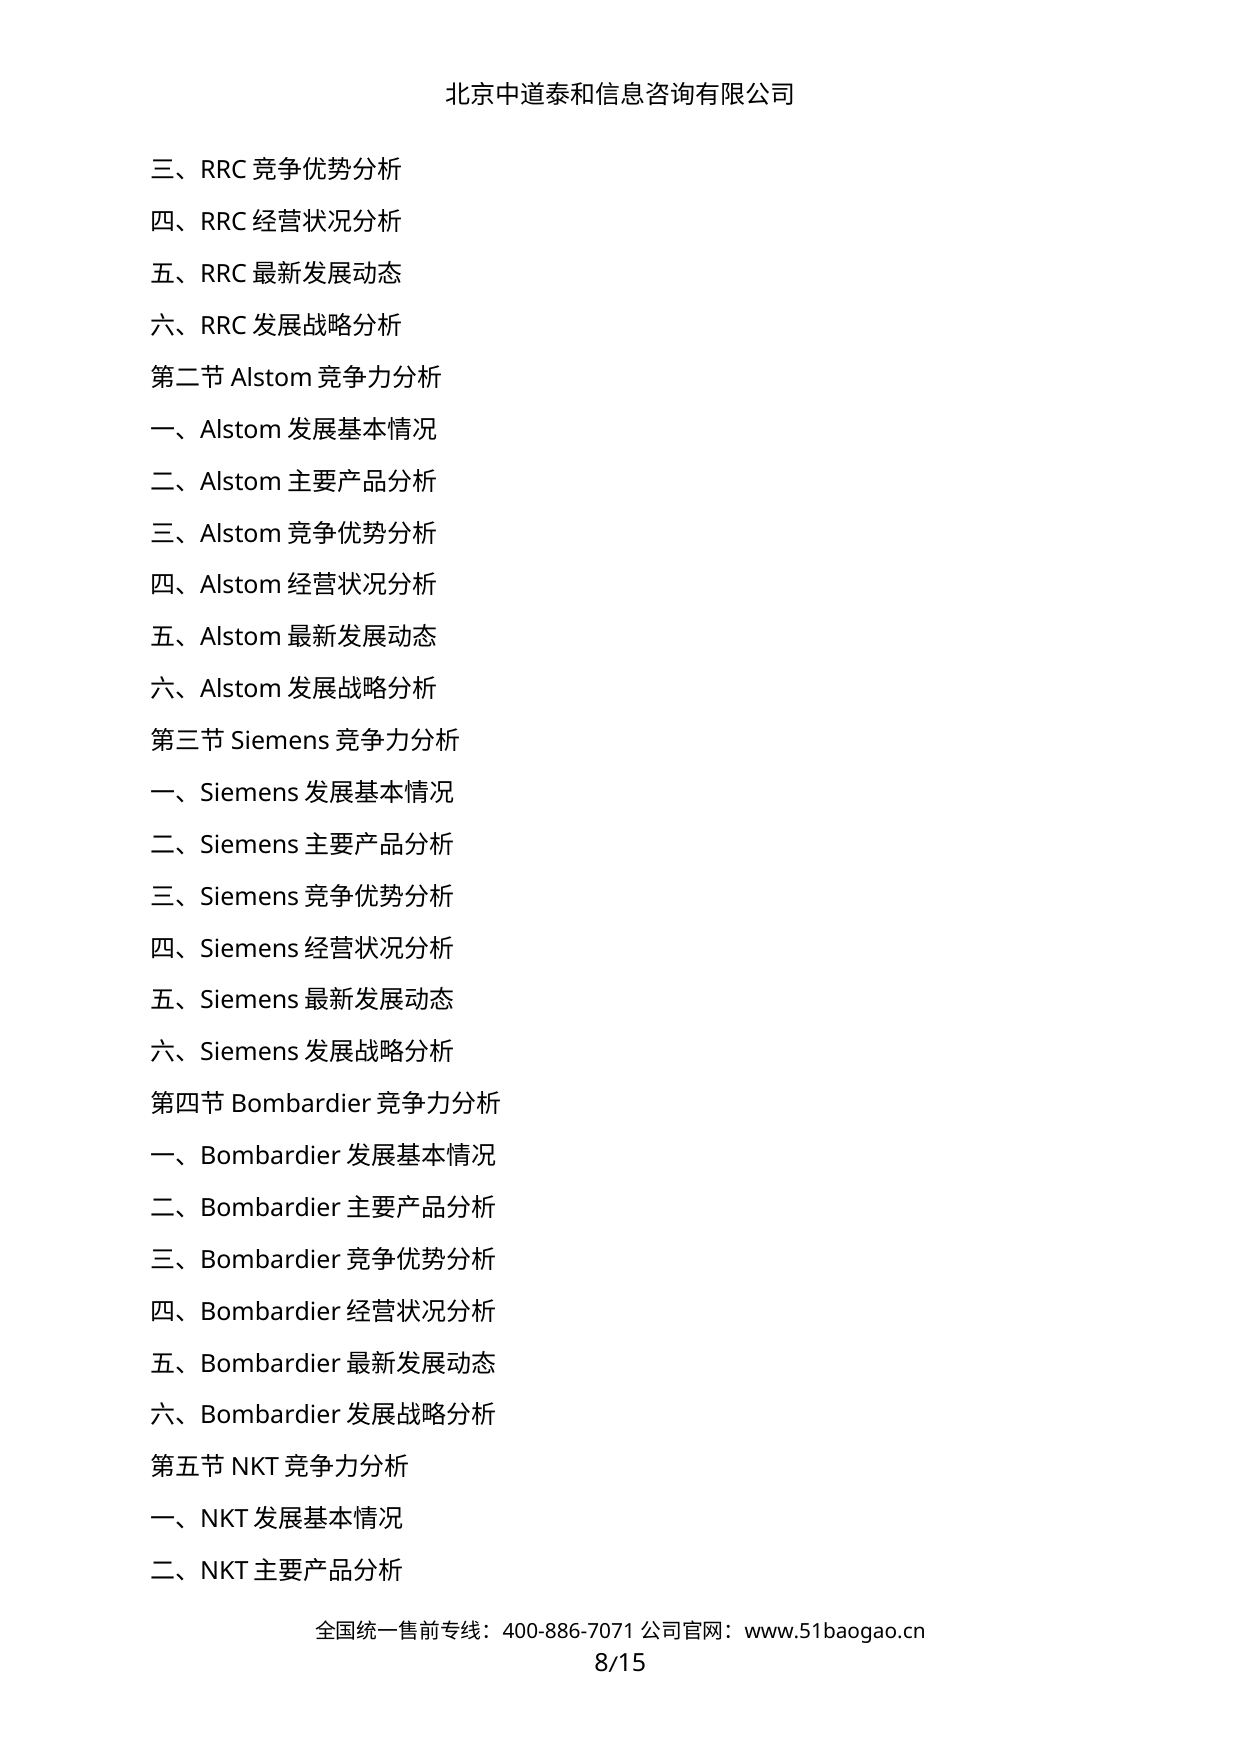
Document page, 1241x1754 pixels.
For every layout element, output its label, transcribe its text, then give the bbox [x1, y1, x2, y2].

text 四、Bombardier经营状况分析 [150, 1291, 1090, 1327]
text 四、Siemens经营状况分析 [150, 928, 1090, 964]
text 第四节 Bombardier竞争力分析 [150, 1084, 1090, 1120]
text 三、RRC竞争优势分析 [150, 150, 1090, 186]
text 六、RRC发展战略分析 [150, 306, 1090, 342]
text 四、RRC经营状况分析 [150, 202, 1090, 238]
text 六、Alstom发展战略分析 [150, 669, 1090, 705]
text 一、Alstom发展基本情况 [150, 409, 1090, 446]
text 四、Alstom经营状况分析 [150, 565, 1090, 601]
text 二、Alstom主要产品分析 [150, 461, 1090, 497]
text 二、NKT主要产品分析 [150, 1551, 1090, 1587]
text 五、Bombardier最新发展动态 [150, 1343, 1090, 1379]
text 六、Siemens发展战略分析 [150, 1032, 1090, 1068]
text 二、Siemens主要产品分析 [150, 824, 1090, 861]
text 一、Bombardier发展基本情况 [150, 1136, 1090, 1172]
text 五、Alstom最新发展动态 [150, 617, 1090, 653]
text 五、Siemens最新发展动态 [150, 980, 1090, 1016]
text 六、Bombardier发展战略分析 [150, 1395, 1090, 1431]
text 三、Alstom竞争优势分析 [150, 513, 1090, 549]
text 一、Siemens发展基本情况 [150, 772, 1090, 809]
text 第三节 Siemens竞争力分析 [150, 721, 1090, 757]
text 一、NKT发展基本情况 [150, 1499, 1090, 1535]
text 二、Bombardier主要产品分析 [150, 1187, 1090, 1224]
text 第五节 NKT竞争力分析 [150, 1447, 1090, 1483]
text 三、Siemens竞争优势分析 [150, 876, 1090, 912]
text 五、RRC最新发展动态 [150, 254, 1090, 290]
text 第二节 Alstom竞争力分析 [150, 357, 1090, 394]
text 三、Bombardier竞争优势分析 [150, 1239, 1090, 1276]
